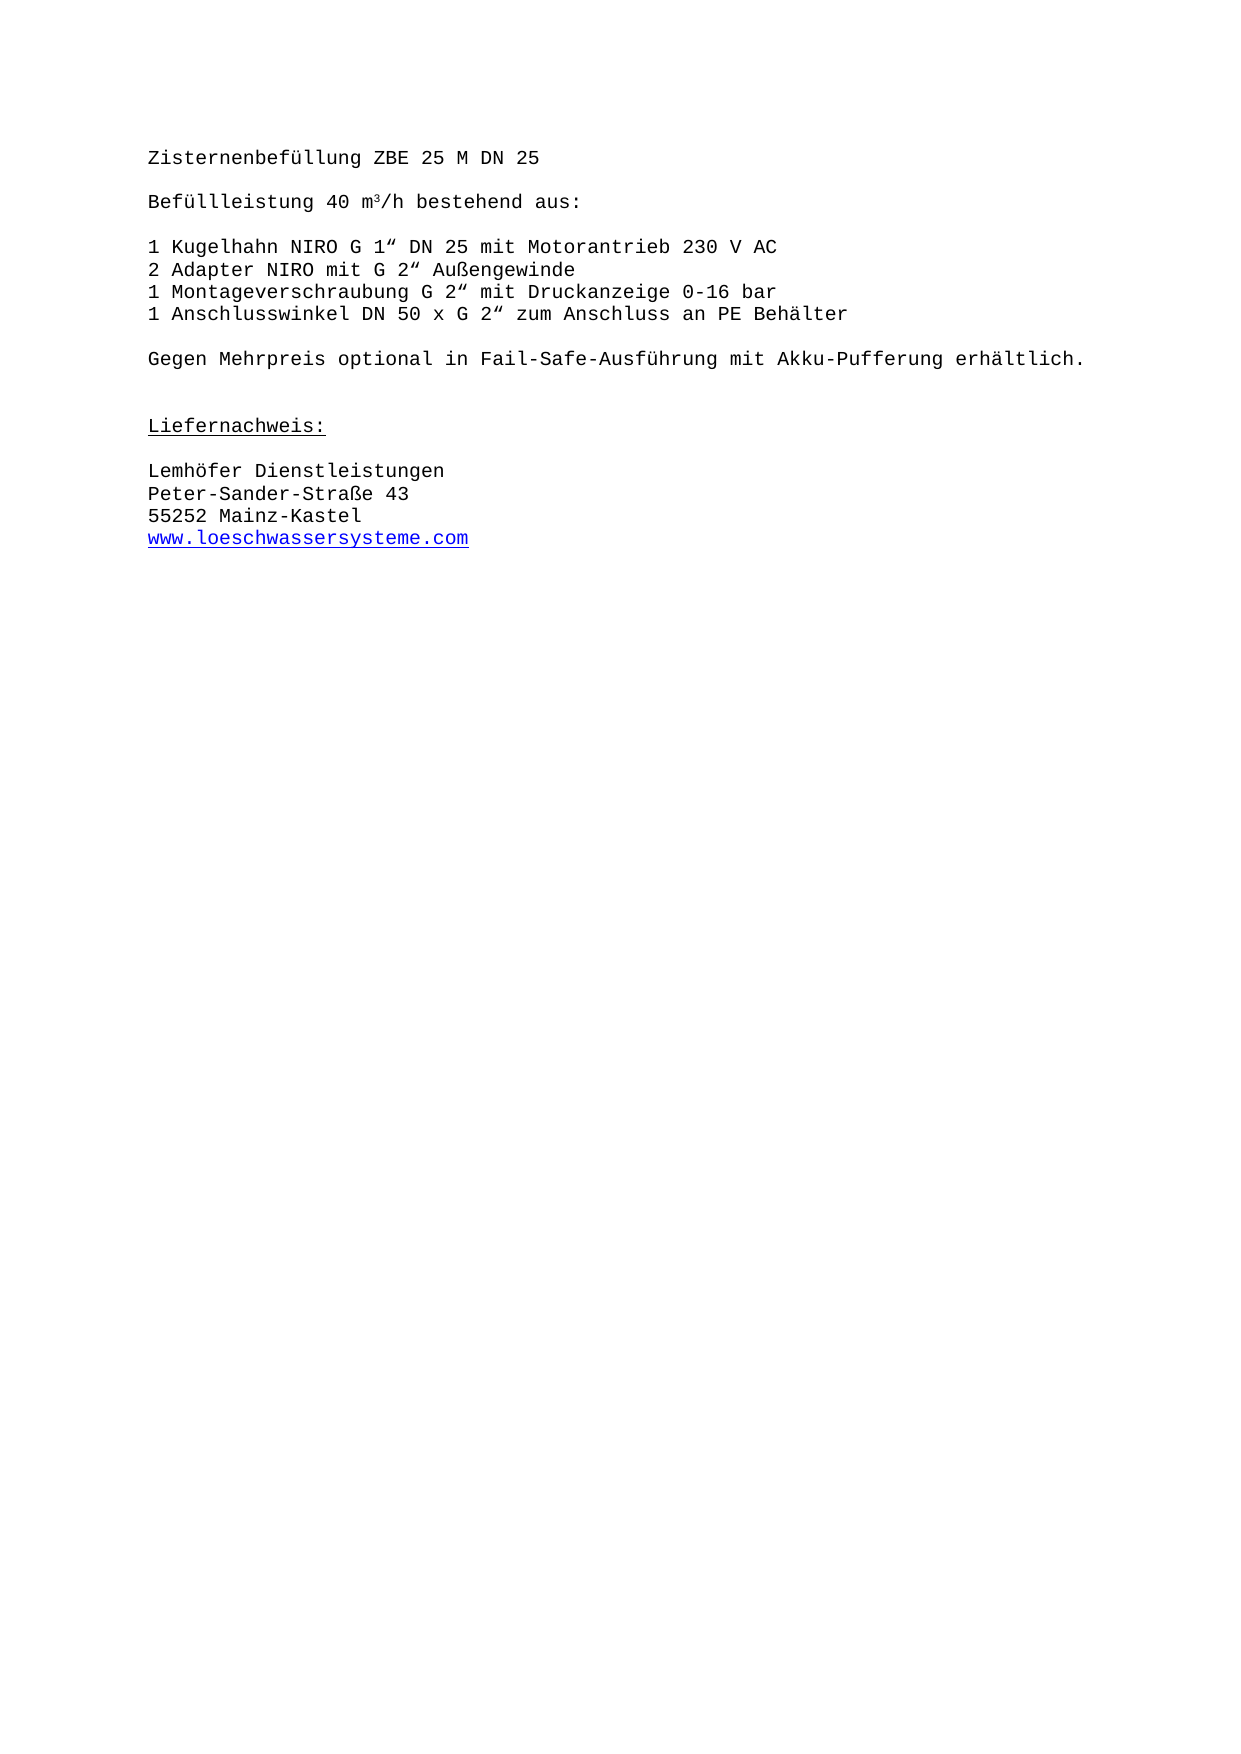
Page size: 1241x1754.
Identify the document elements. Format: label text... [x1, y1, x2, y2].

text 1 Anschlusswinkel DN 50 x G 2“ zum Anschluss an PE Behälter [148, 304, 1093, 327]
text Liefernachweis: [148, 416, 1093, 439]
text 1 Kugelhahn NIRO G 1“ DN 25 mit Motorantrieb 230 V AC [148, 237, 1093, 259]
text Peter-Sander-Straße 43 [148, 483, 1093, 506]
text Lemhöfer Dienstleistungen [148, 461, 1093, 483]
text 1 Montageverschraubung G 2“ mit Druckanzeige 0-16 bar [148, 282, 1093, 304]
text 2 Adapter NIRO mit G 2“ Außengewinde [148, 259, 1093, 282]
text Befüllleistung 40 m3/h bestehend aus: [148, 192, 1093, 215]
text Gegen Mehrpreis optional in Fail-Safe-Ausführung mit Akku-Pufferung erhältlich. [148, 349, 1093, 372]
text Zisternenbefüllung ZBE 25 M DN 25 [148, 148, 1093, 170]
text 55252 Mainz-Kastel [148, 506, 1093, 528]
text www.loeschwassersysteme.com [148, 528, 1093, 551]
